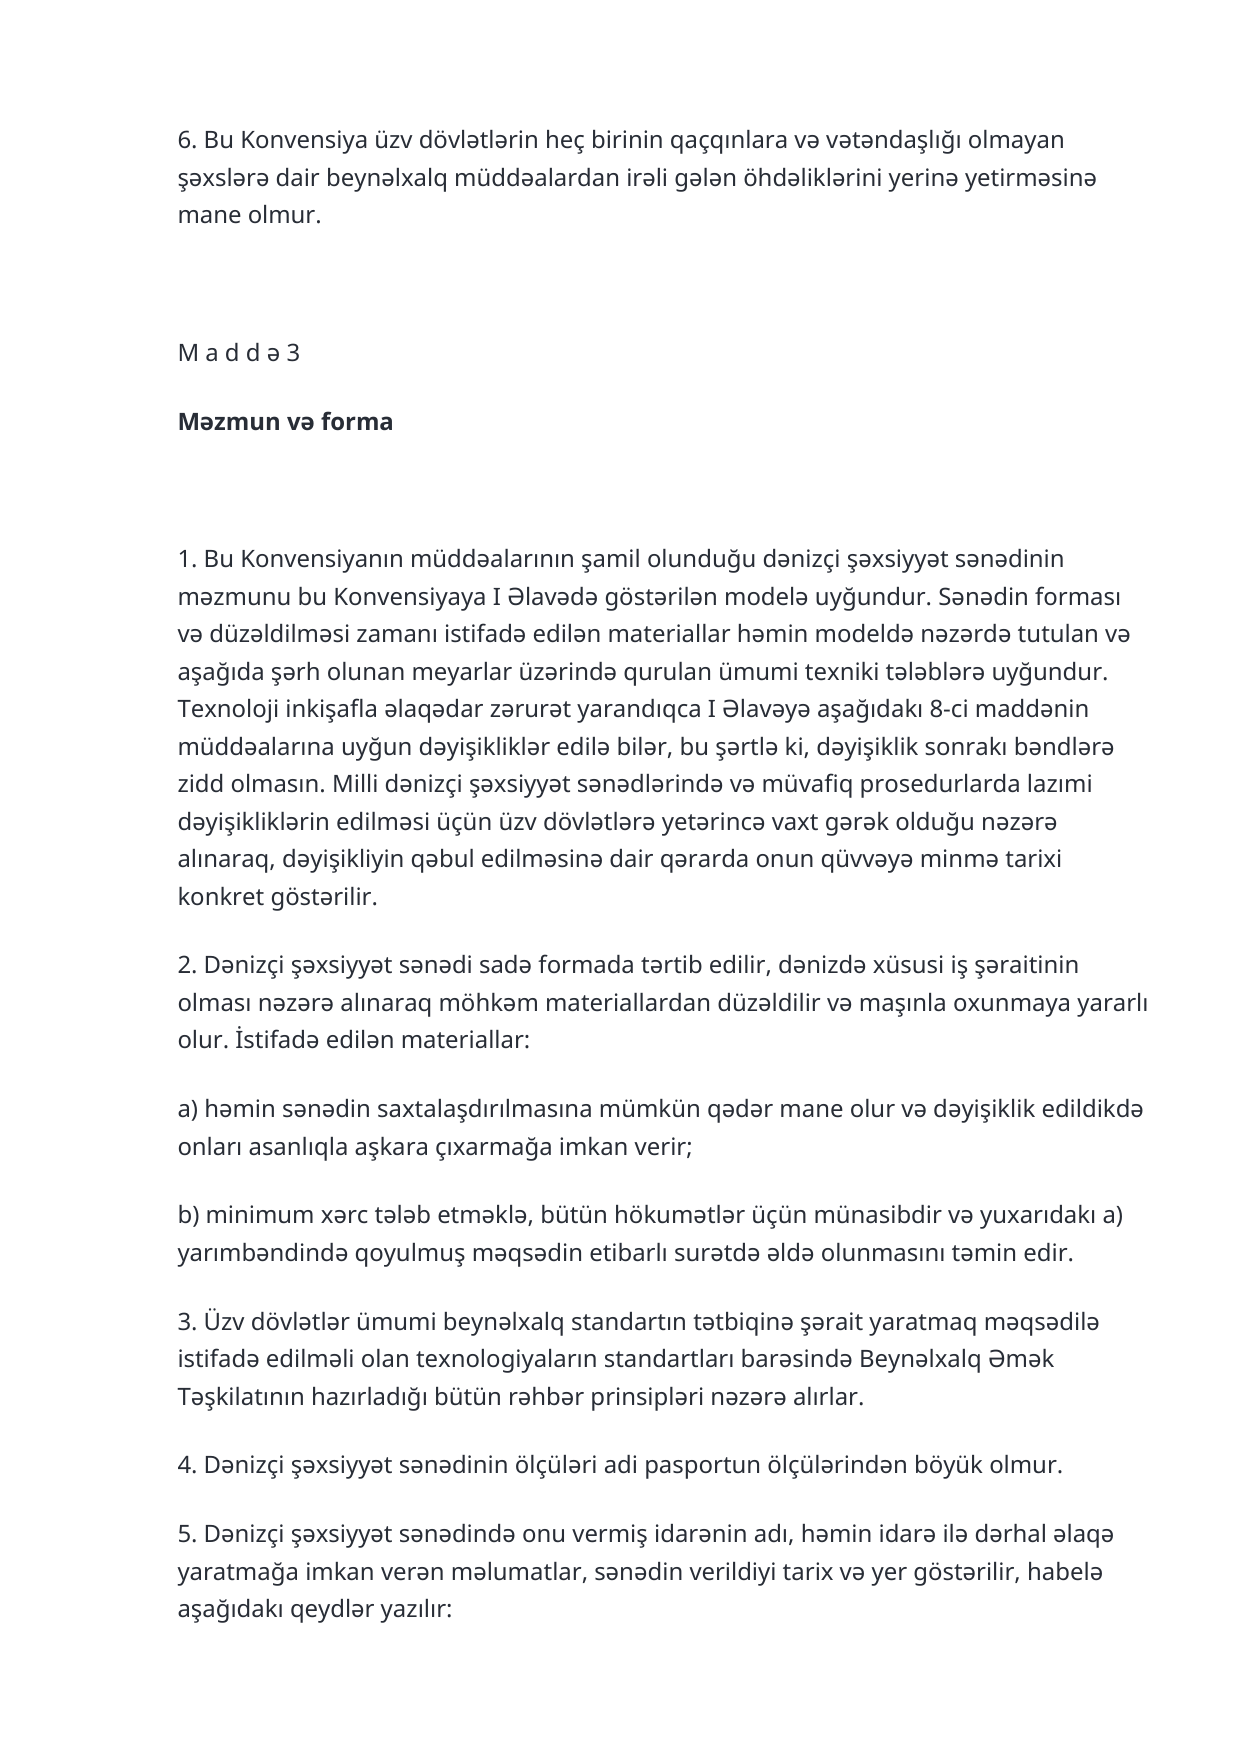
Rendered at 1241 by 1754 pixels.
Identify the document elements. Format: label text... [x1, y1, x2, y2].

text Məzmun və forma [177, 399, 1152, 437]
text a) həmin sənədin saxtalaşdırılmasına mümkün qədər mane olur və dəyişiklik edildikdə onları asanlıqla aşkara çıxarmağa imkan verir; [177, 1087, 1152, 1162]
text M a d d ə 3 [177, 331, 1152, 368]
text 1. Bu Konvensiyanın müddəalarının şamil olunduğu dənizçi şəxsiyyət sənədinin məzmunu bu Konvensiyaya I Əlavədə göstərilən modelə uyğundur. Sənədin forması və düzəldilməsi zamanı istifadə edilən materiallar həmin modeldə nəzərdə tutulan və aşağıda şərh olunan meyarlar üzərində qurulan ümumi texniki tələblərə uyğundur. Texnoloji inkişafla əlaqədar zərurət yarandıqca I Əlavəyə aşağıdakı 8-ci maddənin müddəalarına uyğun dəyişikliklər edilə bilər, bu şərtlə ki, dəyişiklik sonrakı bəndlərə zidd olmasın. Milli dənizçi şəxsiyyət sənədlərində və müvafiq prosedurlarda lazımi dəyişikliklərin edilməsi üçün üzv dövlətlərə yetərincə vaxt gərək olduğu nəzərə alınaraq, dəyişikliyin qəbul edilməsinə dair qərarda onun qüvvəyə minmə tarixi konkret göstərilir. [177, 537, 1152, 912]
text 4. Dənizçi şəxsiyyət sənədinin ölçüləri adi pasportun ölçülərindən böyük olmur. [177, 1443, 1152, 1481]
text 3. Üzv dövlətlər ümumi beynəlxalq standartın tətbiqinə şərait yaratmaq məqsədilə istifadə edilməli olan texnologiyaların standartları barəsində Beynəlxalq Əmək Təşkilatının hazırladığı bütün rəhbər prinsipləri nəzərə alırlar. [177, 1299, 1152, 1412]
text b) minimum xərc tələb etməklə, bütün hökumətlər üçün münasibdir və yuxarıdakı a) yarımbəndində qoyulmuş məqsədin etibarlı surətdə əldə olunmasını təmin edir. [177, 1193, 1152, 1268]
text 5. Dənizçi şəxsiyyət sənədində onu vermiş idarənin adı, həmin idarə ilə dərhal əlaqə yaratmağa imkan verən məlumatlar, sənədin verildiyi tarix və yer göstərilir, habelə aşağıdakı qeydlər yazılır: [177, 1512, 1152, 1624]
text 6. Bu Konvensiya üzv dövlətlərin heç birinin qaçqınlara və vətəndaşlığı olmayan şəxslərə dair beynəlxalq müddəalardan irəli gələn öhdəliklərini yerinə yetirməsinə mane olmur. [177, 118, 1152, 231]
text 2. Dənizçi şəxsiyyət sənədi sadə formada tərtib edilir, dənizdə xüsusi iş şəraitinin olması nəzərə alınaraq möhkəm materiallardan düzəldilir və maşınla oxunmaya yararlı olur. İstifadə edilən materiallar: [177, 943, 1152, 1056]
